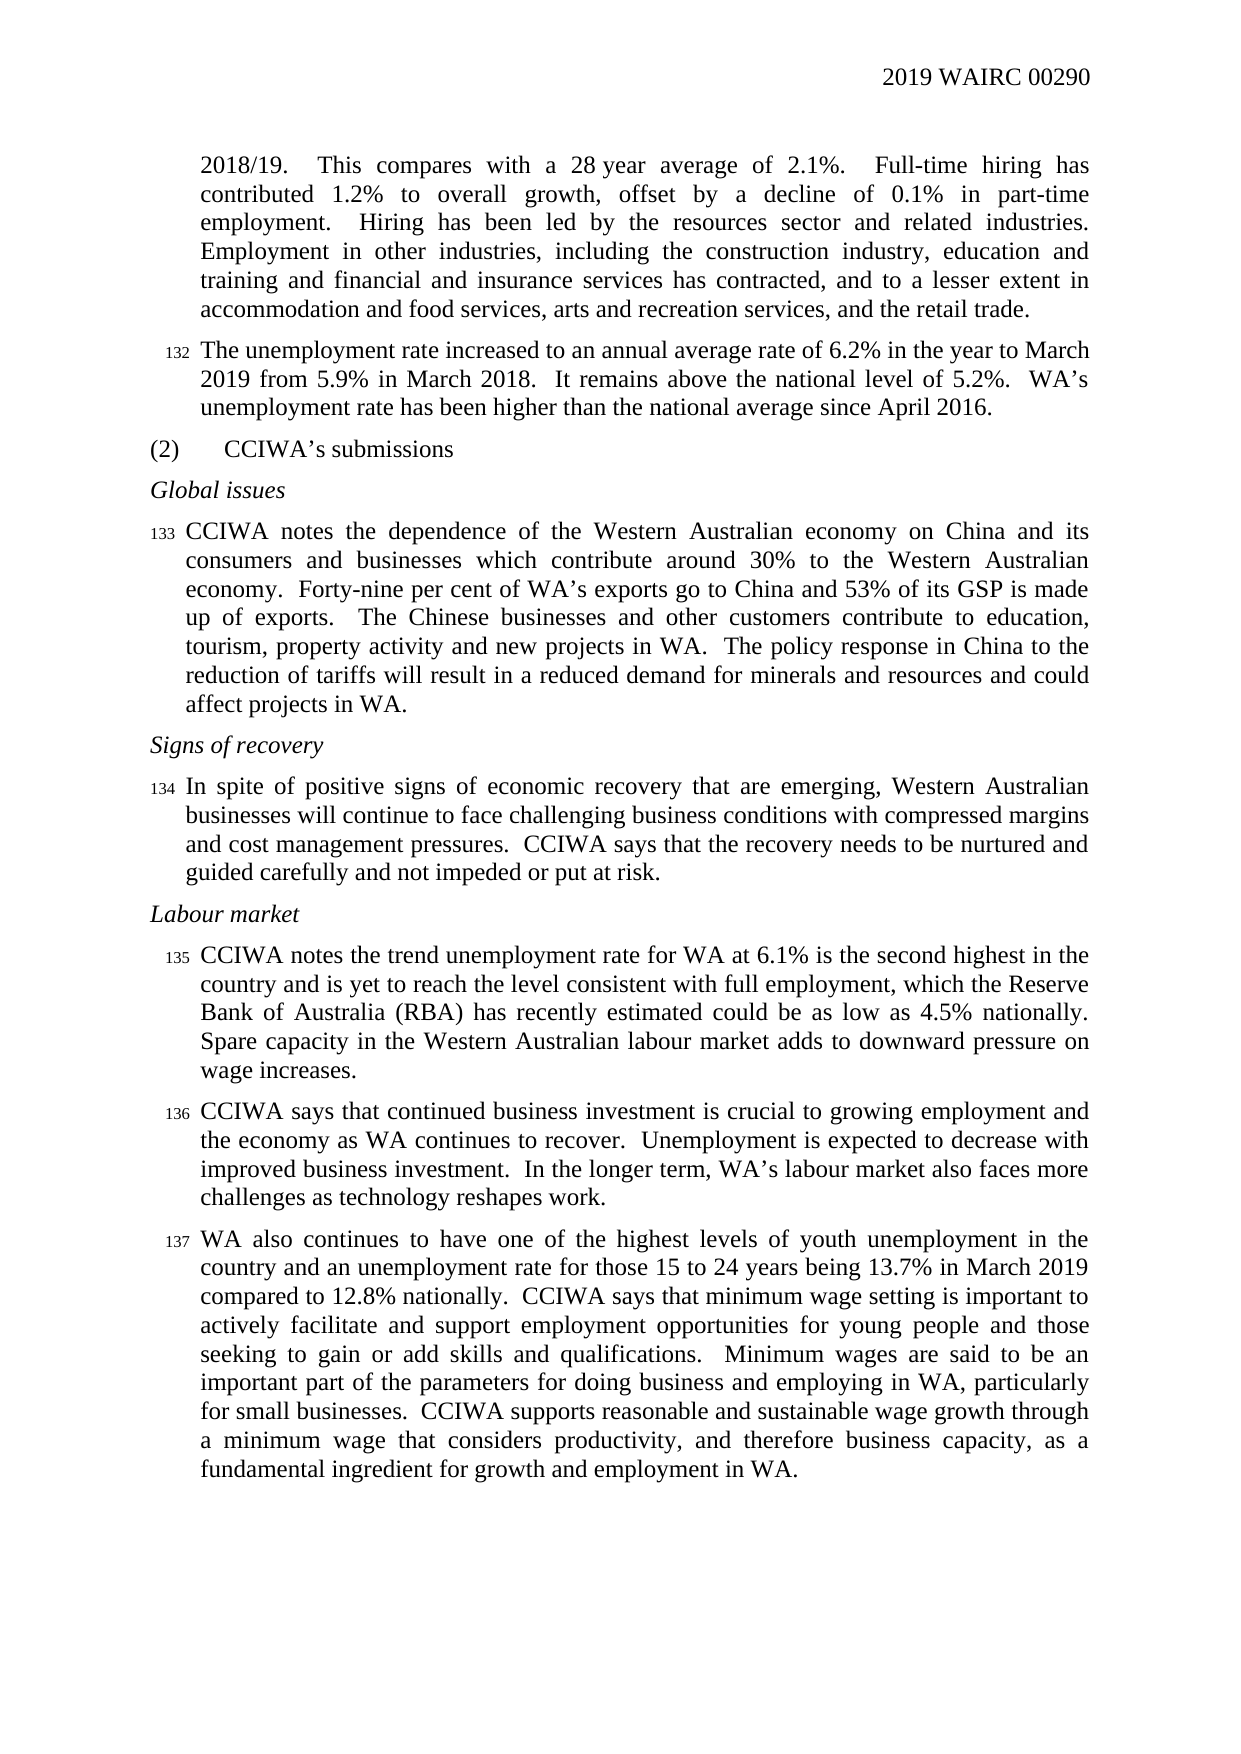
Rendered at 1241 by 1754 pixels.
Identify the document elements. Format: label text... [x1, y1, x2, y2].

text CCIWA says that continued business investment is crucial to growing employment and the economy as WA continues to recover. Unemployment is expected to decrease with improved business investment. In the longer term, WA’s labour market also faces more challenges as technology reshapes work. [165, 1096, 1090, 1211]
subtitle Global issues [150, 475, 1090, 504]
subtitle Signs of recovery [150, 730, 1090, 759]
subtitle Labour market [150, 899, 1090, 927]
subtitle (2) CCIWA’s submissions [150, 434, 1090, 462]
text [165, 150, 1090, 322]
text WA also continues to have one of the highest levels of youth unemployment in the country and an unemployment rate for those 15 to 24 years being 13.7% in March 2019 compared to 12.8% nationally. CCIWA says that minimum wage setting is important to actively facilitate and support employment opportunities for young people and those seeking to gain or add skills and qualifications. Minimum wages are said to be an important part of the parameters for doing business and employing in WA, particularly for small businesses. CCIWA supports reasonable and sustainable wage growth through a minimum wage that considers productivity, and therefore business capacity, as a fundamental ingredient for growth and employment in WA. [165, 1224, 1090, 1482]
text In spite of positive signs of economic recovery that are emerging, Western Australian businesses will continue to face challenging business conditions with compressed margins and cost management pressures. CCIWA says that the recovery needs to be nurtured and guided carefully and not impeded or put at risk. [150, 771, 1090, 886]
text CCIWA notes the dependence of the Western Australian economy on China and its consumers and businesses which contribute around 30% to the Western Australian economy. Forty-nine per cent of WA’s exports go to China and 53% of its GSP is made up of exports. The Chinese businesses and other customers contribute to education, tourism, property activity and new projects in WA. The policy response in China to the reduction of tariffs will result in a reduced demand for minerals and resources and could affect projects in WA. [150, 516, 1090, 717]
text The unemployment rate increased to an annual average rate of 6.2% in the year to March 2019 from 5.9% in March 2018. It remains above the national level of 5.2%. WA’s unemployment rate has been higher than the national average since April 2016. [165, 335, 1090, 421]
text CCIWA notes the trend unemployment rate for WA at 6.1% is the second highest in the country and is yet to reach the level consistent with full employment, which the Reserve Bank of Australia (RBA) has recently estimated could be as low as 4.5% nationally. Spare capacity in the Western Australian labour market adds to downward pressure on wage increases. [165, 940, 1090, 1084]
